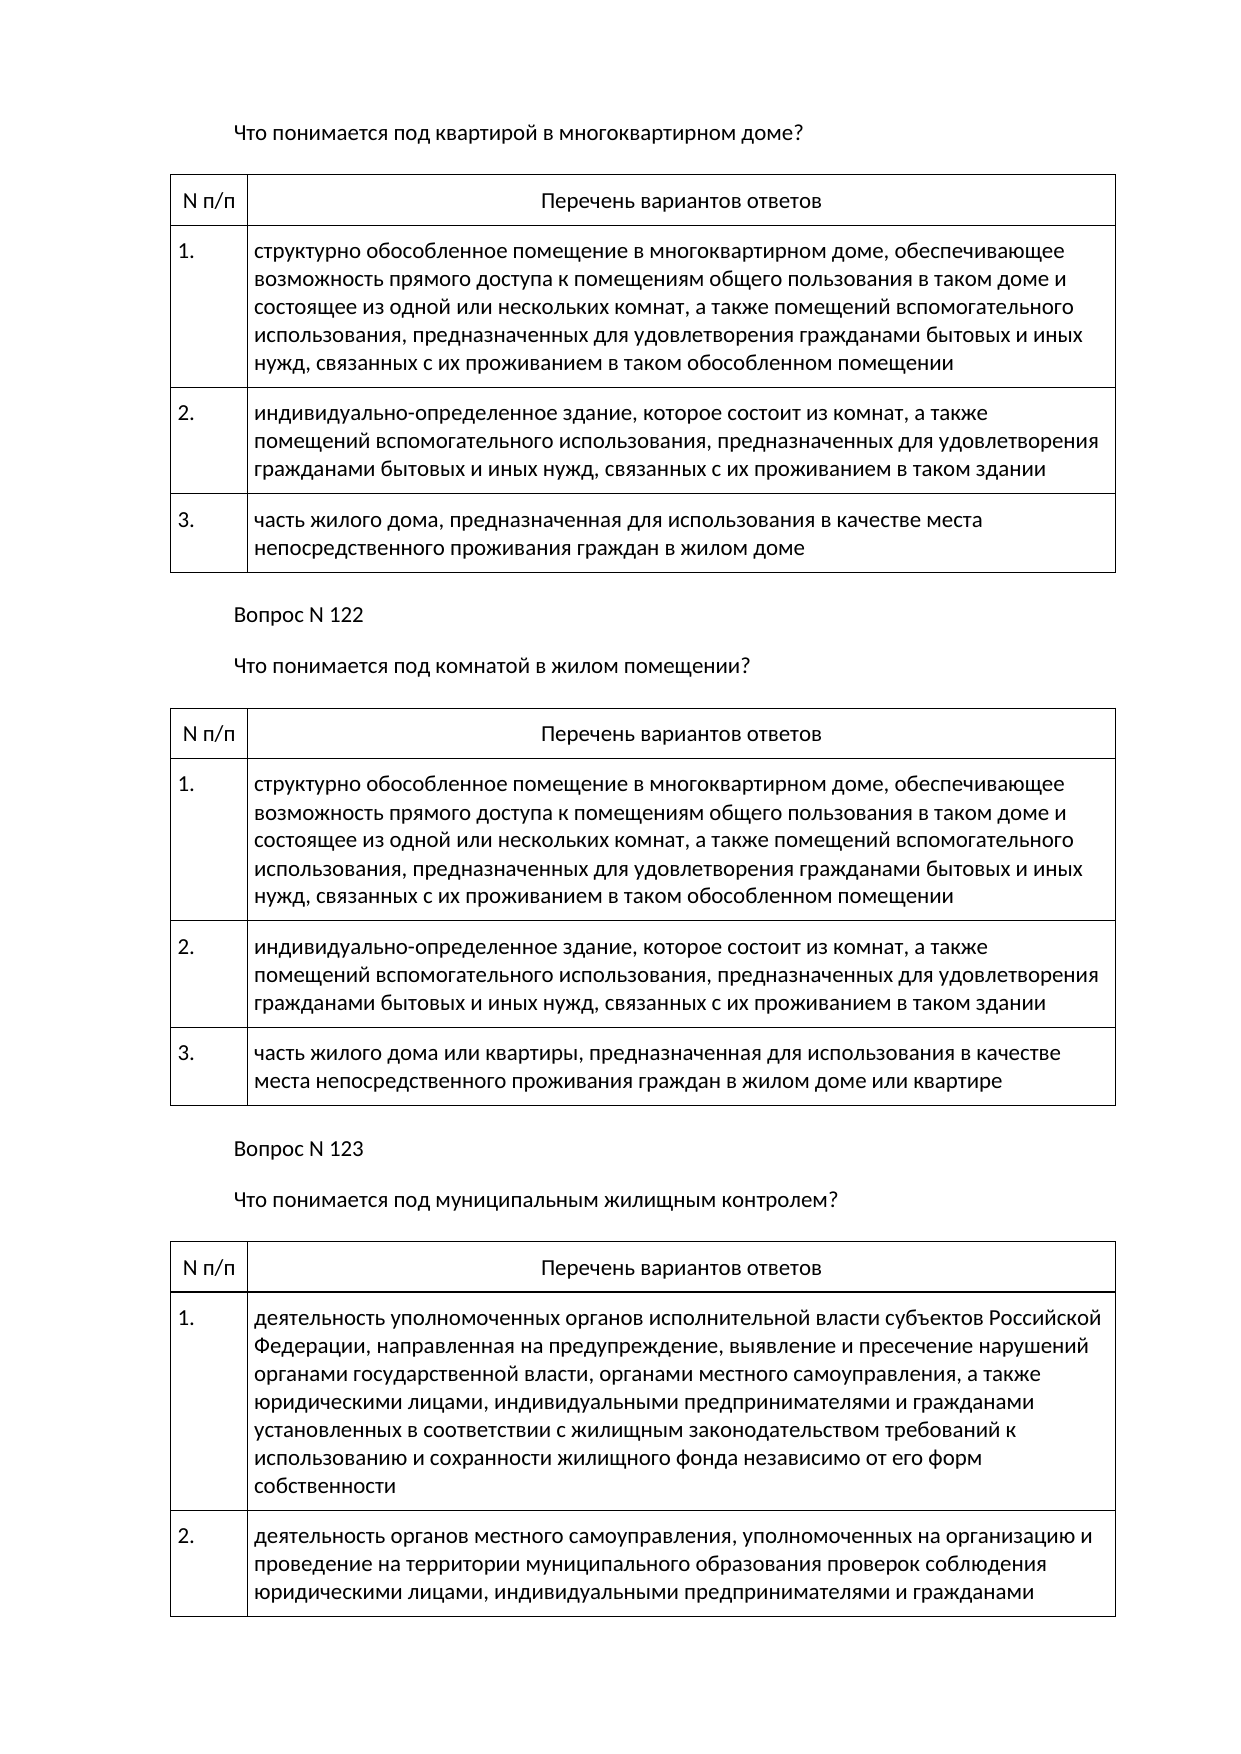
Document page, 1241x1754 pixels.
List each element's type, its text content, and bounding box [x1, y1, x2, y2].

table_cell индивидуально-определенное здание, которое состоит из комнат, а также помещений вспомогательного использования, предназначенных для удовлетворения гражданами бытовых и иных нужд, связанных с их проживанием в таком здании [248, 388, 1115, 493]
table_header Перечень вариантов ответов [248, 1242, 1115, 1291]
text Что понимается под комнатой в жилом помещении? [177, 652, 1152, 679]
table_cell деятельность уполномоченных органов исполнительной власти субъектов Российской Федерации, направленная на предупреждение, выявление и пресечение нарушений органами государственной власти, органами местного самоуправления, а также юридическими лицами, индивидуальными предпринимателями и гражданами установленных в соответствии с жилищным законодательством требований к использованию и сохранности жилищного фонда независимо от его форм собственности [248, 1293, 1115, 1510]
text Что понимается под муниципальным жилищным контролем? [177, 1185, 1152, 1213]
table_cell 2. [171, 1511, 247, 1616]
table_header N п/п [171, 1242, 247, 1291]
table_cell 1. [171, 759, 247, 920]
table_cell 1. [171, 1293, 247, 1510]
table_header N п/п [171, 709, 247, 758]
table_cell 2. [171, 921, 247, 1027]
table_cell структурно обособленное помещение в многоквартирном доме, обеспечивающее возможность прямого доступа к помещениям общего пользования в таком доме и состоящее из одной или нескольких комнат, а также помещений вспомогательного использования, предназначенных для удовлетворения гражданами бытовых и иных нужд, связанных с их проживанием в таком обособленном помещении [248, 759, 1115, 920]
table_header Перечень вариантов ответов [248, 709, 1115, 758]
table_cell 3. [171, 1028, 247, 1105]
table_cell структурно обособленное помещение в многоквартирном доме, обеспечивающее возможность прямого доступа к помещениям общего пользования в таком доме и состоящее из одной или нескольких комнат, а также помещений вспомогательного использования, предназначенных для удовлетворения гражданами бытовых и иных нужд, связанных с их проживанием в таком обособленном помещении [248, 226, 1115, 387]
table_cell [248, 1511, 1115, 1616]
text Что понимается под квартирой в многоквартирном доме? [177, 118, 1152, 146]
table_cell 1. [171, 226, 247, 387]
table_cell 3. [171, 494, 247, 572]
table_cell 2. [171, 388, 247, 493]
table_cell часть жилого дома или квартиры, предназначенная для использования в качестве места непосредственного проживания граждан в жилом доме или квартире [248, 1028, 1115, 1105]
table_header N п/п [171, 175, 247, 224]
table_cell индивидуально-определенное здание, которое состоит из комнат, а также помещений вспомогательного использования, предназначенных для удовлетворения гражданами бытовых и иных нужд, связанных с их проживанием в таком здании [248, 921, 1115, 1027]
table_cell часть жилого дома, предназначенная для использования в качестве места непосредственного проживания граждан в жилом доме [248, 494, 1115, 572]
table_header Перечень вариантов ответов [248, 175, 1115, 224]
text Вопрос N 123 [177, 1134, 1152, 1162]
text Вопрос N 122 [177, 601, 1152, 629]
